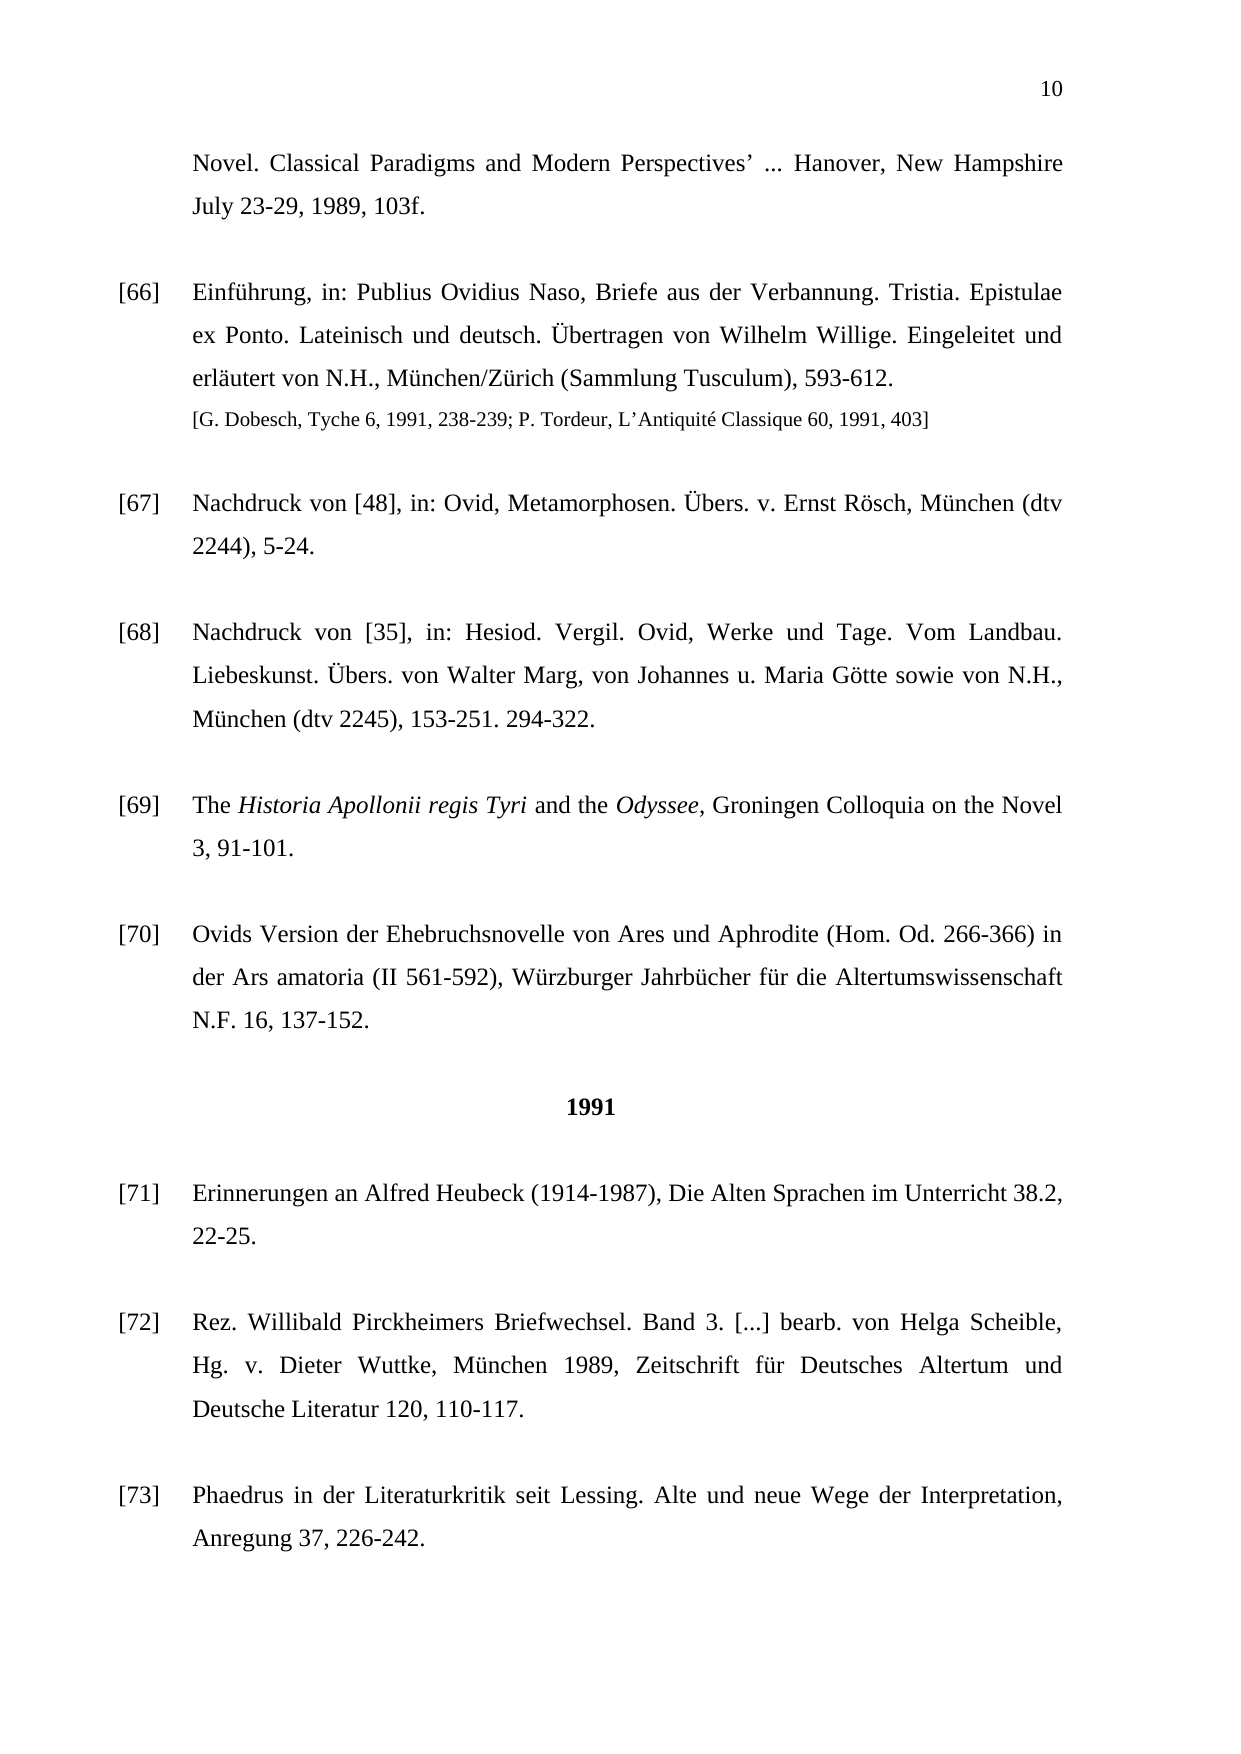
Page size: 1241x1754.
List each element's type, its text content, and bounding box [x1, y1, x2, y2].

text [68] Nachdruck von [35], in: Hesiod. Vergil. Ovid, Werke und Tage. Vom Landbau. Liebeskunst. Übers. von Walter Marg, von Johannes u. Maria Götte sowie von N.H., München (dtv 2245), 153-251. 294-322. [118, 617, 1063, 732]
text [71] Erinnerungen an Alfred Heubeck (1914-1987), Die Alten Sprachen im Unterricht 38.2, 22-25. [118, 1178, 1063, 1250]
text [73] Phaedrus in der Literaturkritik seit Lessing. Alte und neue Wege der Interpretation, Anregung 37, 226-242. [118, 1480, 1063, 1552]
text [69] The Historia Apollonii regis Tyri and the Odyssee, Groningen Colloquia on the Novel 3, 91-101. [118, 790, 1063, 862]
text [G. Dobesch, Tyche 6, 1991, 238-239; P. Tordeur, L’Antiquité Classique 60, 1991, 403] [118, 406, 1063, 431]
text [66] Einführung, in: Publius Ovidius Naso, Briefe aus der Verbannung. Tristia. Epistulae ex Ponto. Lateinisch und deutsch. Übertragen von Wilhelm Willige. Eingeleitet und erläutert von N.H., München/Zürich (Sammlung Tusculum), 593-612. [118, 277, 1063, 392]
text 1991 [118, 1092, 1063, 1121]
text [67] Nachdruck von [48], in: Ovid, Metamorphosen. Übers. v. Ernst Rösch, München (dtv 2244), 5-24. [118, 488, 1063, 560]
text [72] Rez. Willibald Pirckheimers Briefwechsel. Band 3. [...] bearb. von Helga Scheible, Hg. v. Dieter Wuttke, München 1989, Zeitschrift für Deutsches Altertum und Deutsche Literatur 120, 110-117. [118, 1307, 1063, 1422]
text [118, 148, 1063, 219]
text [70] Ovids Version der Ehebruchsnovelle von Ares und Aphrodite (Hom. Od. 266-366) in der Ars amatoria (II 561-592), Würzburger Jahrbücher für die Altertumswissenschaft N.F. 16, 137-152. [118, 919, 1063, 1034]
